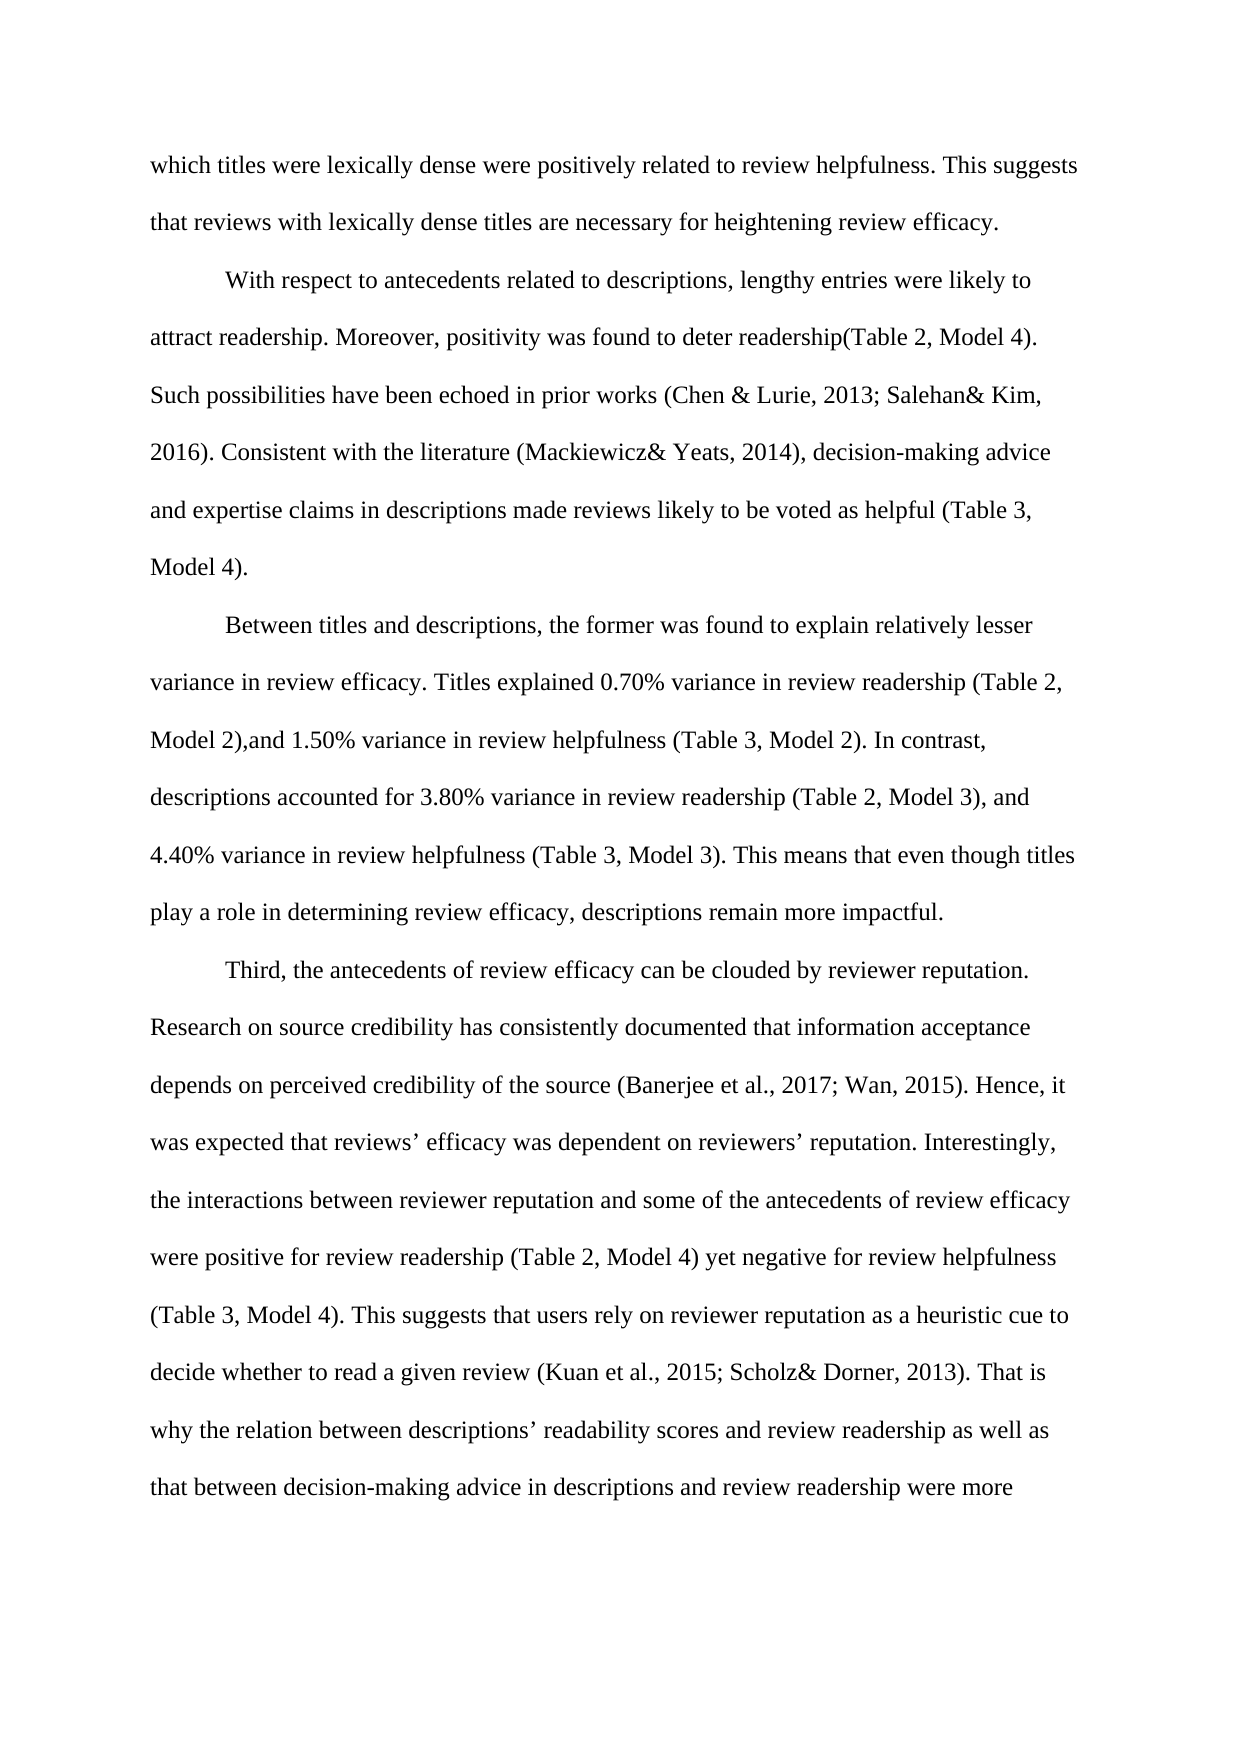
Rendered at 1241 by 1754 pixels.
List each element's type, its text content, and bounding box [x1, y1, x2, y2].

text With respect to antecedents related to descriptions, lengthy entries were likely to attract readership. Moreover, positivity was found to deter readership(Table 2, Model 4). Such possibilities have been echoed in prior works (Chen & Lurie, 2013; Salehan& Kim, 2016). Consistent with the literature (Mackiewicz& Yeats, 2014), decision-making advice and expertise claims in descriptions made reviews likely to be voted as helpful (Table 3, Model 4). [150, 265, 1090, 581]
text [150, 955, 1090, 1501]
text Between titles and descriptions, the former was found to explain relatively lesser variance in review efficacy. Titles explained 0.70% variance in review readership (Table 2, Model 2),and 1.50% variance in review helpfulness (Table 3, Model 2). In contrast, descriptions accounted for 3.80% variance in review readership (Table 2, Model 3), and 4.40% variance in review helpfulness (Table 3, Model 3). This means that even though titles play a role in determining review efficacy, descriptions remain more impactful. [150, 610, 1090, 926]
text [150, 150, 1090, 236]
